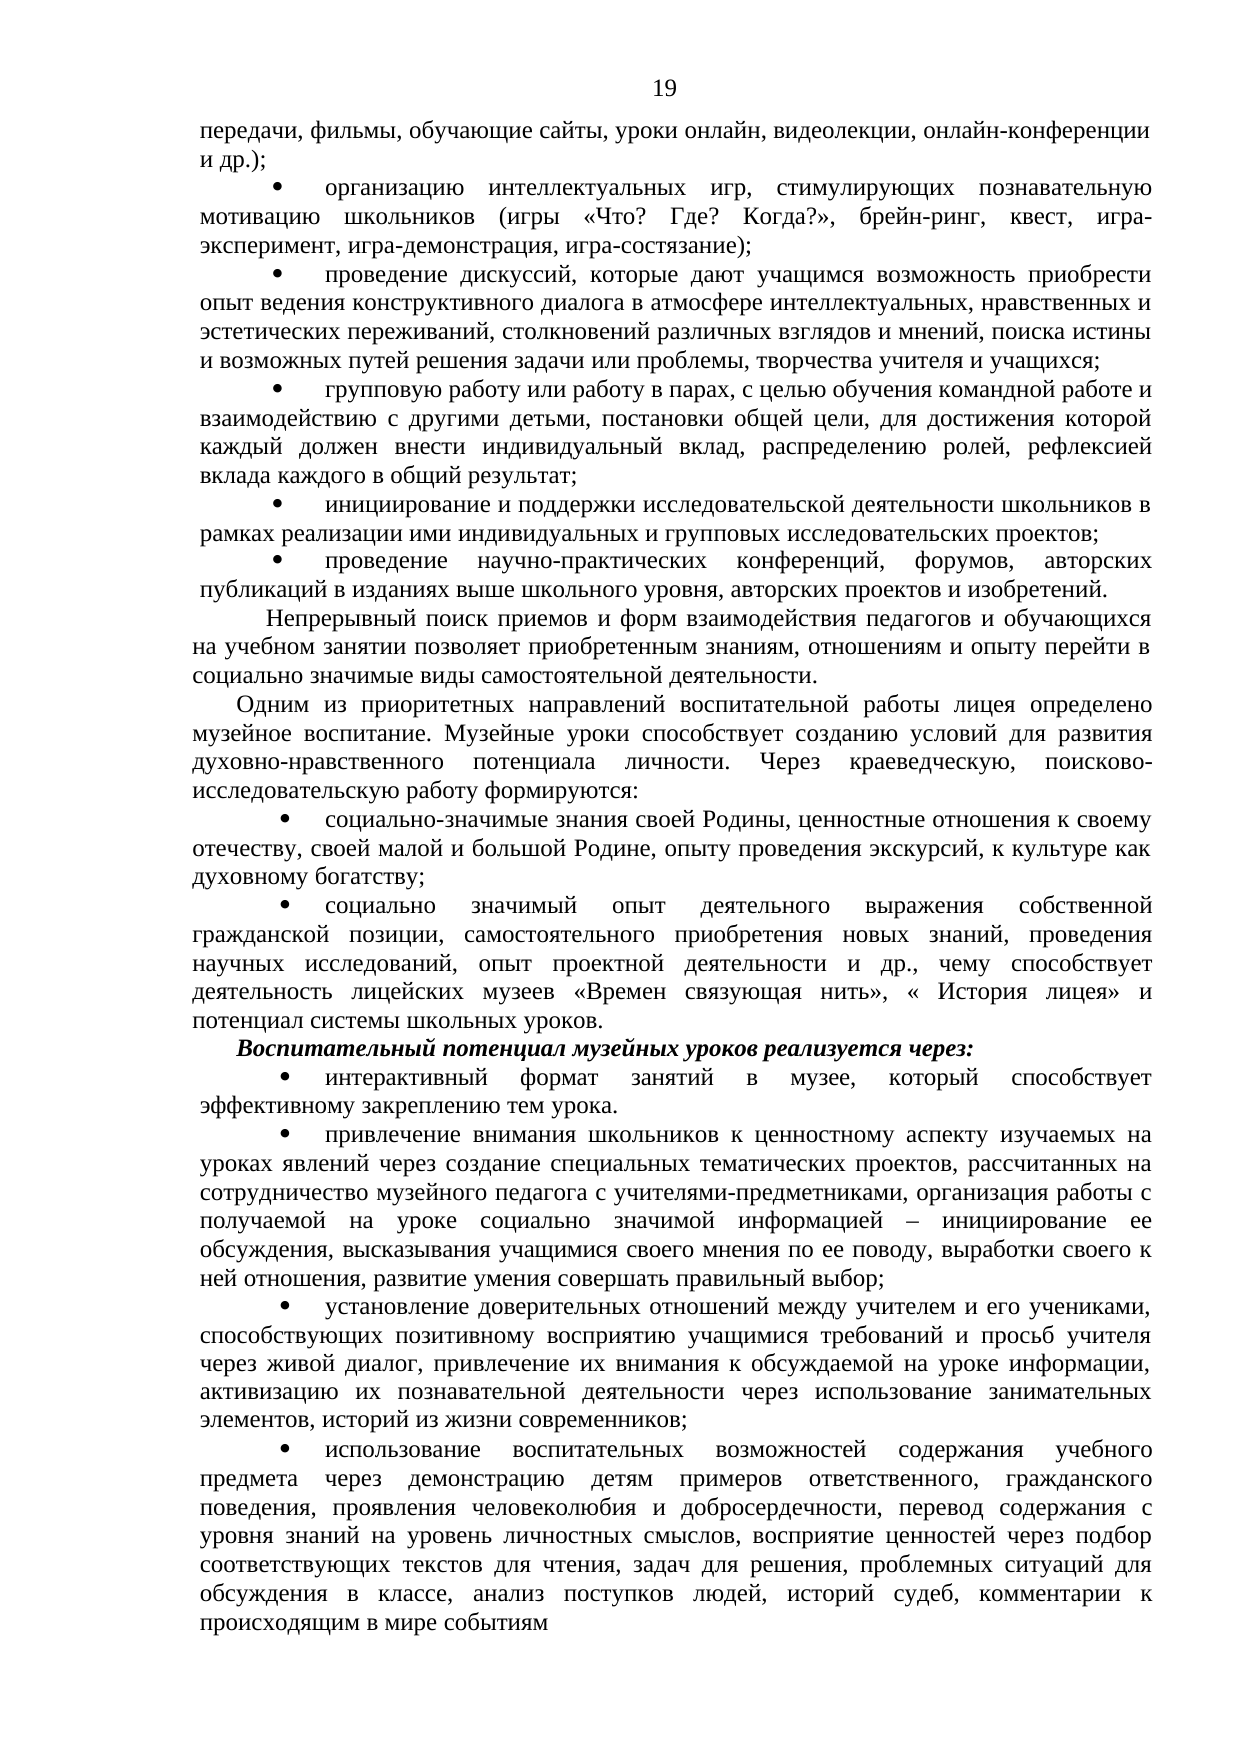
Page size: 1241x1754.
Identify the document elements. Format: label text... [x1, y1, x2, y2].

text Непрерывный поиск приемов и форм взаимодействия педагогов и обучающихся на учебном занятии позволяет приобретенным знаниям, отношениям и опыту перейти в социально значимые виды самостоятельной деятельности. [192, 603, 1151, 689]
list социально значимый опыт деятельного выражения собственной гражданской позиции, самостоятельного приобретения новых знаний, проведения научных исследований, опыт проектной деятельности и др., чему способствует деятельность лицейских музеев «Времен связующая нить», « История лицея» и потенциал системы школьных уроков. [192, 890, 1152, 1034]
subtitle Воспитательный потенциал музейных уроков реализуется через: [236, 1034, 1209, 1063]
list проведение научно-практических конференций, форумов, авторских публикаций в изданиях выше школьного уровня, авторских проектов и изобретений. [199, 546, 1152, 603]
list использование воспитательных возможностей содержания учебного предмета через демонстрацию детям примеров ответственного, гражданского поведения, проявления человеколюбия и добросердечности, перевод содержания с уровня знаний на уровень личностных смыслов, восприятие ценностей через подбор соответствующих текстов для чтения, задач для решения, проблемных ситуаций для обсуждения в классе, анализ поступков людей, историй судеб, комментарии к происходящим в мире событиям [199, 1434, 1153, 1636]
list установление доверительных отношений между учителем и его учениками, способствующих позитивному восприятию учащимися требований и просьб учителя через живой диалог, привлечение их внимания к обсуждаемой на уроке информации, активизацию их познавательной деятельности через использование занимательных элементов, историй из жизни современников; [199, 1292, 1152, 1433]
list интерактивный формат занятий в музее, который способствует эффективному закреплению тем урока. [199, 1063, 1152, 1119]
text Одним из приоритетных направлений воспитательной работы лицея определено музейное воспитание. Музейные уроки способствует созданию условий для развития духовно-нравственного потенциала личности. Через краеведческую, поисково- исследовательскую работу формируются: [192, 689, 1153, 804]
list групповую работу или работу в парах, с целью обучения командной работе и взаимодействию с другими детьми, постановки общей цели, для достижения которой каждый должен внести индивидуальный вклад, распределению ролей, рефлексией вклада каждого в общий результат; [199, 374, 1152, 489]
text передачи, фильмы, обучающие сайты, уроки онлайн, видеолекции, онлайн-конференции и др.); [199, 115, 1160, 172]
list проведение дискуссий, которые дают учащимся возможность приобрести опыт ведения конструктивного диалога в атмосфере интеллектуальных, нравственных и эстетических переживаний, столкновений различных взглядов и мнений, поиска истины и возможных путей решения задачи или проблемы, творчества учителя и учащихся; [199, 259, 1152, 374]
list социально-значимые знания своей Родины, ценностные отношения к своему отечеству, своей малой и большой Родине, опыту проведения экскурсий, к культуре как духовному богатству; [192, 804, 1152, 890]
list привлечение внимания школьников к ценностному аспекту изучаемых на уроках явлений через создание специальных тематических проектов, рассчитанных на сотрудничество музейного педагога с учителями-предметниками, организация работы с получаемой на уроке социально значимой информацией – инициирование ее обсуждения, высказывания учащимися своего мнения по ее поводу, выработки своего к ней отношения, развитие умения совершать правильный выбор; [199, 1119, 1152, 1292]
list организацию интеллектуальных игр, стимулирующих познавательную мотивацию школьников (игры «Что? Где? Когда?», брейн-ринг, квест, игра-эксперимент, игра-демонстрация, игра-состязание); [199, 172, 1152, 259]
list инициирование и поддержки исследовательской деятельности школьников в рамках реализации ими индивидуальных и групповых исследовательских проектов; [199, 489, 1152, 546]
